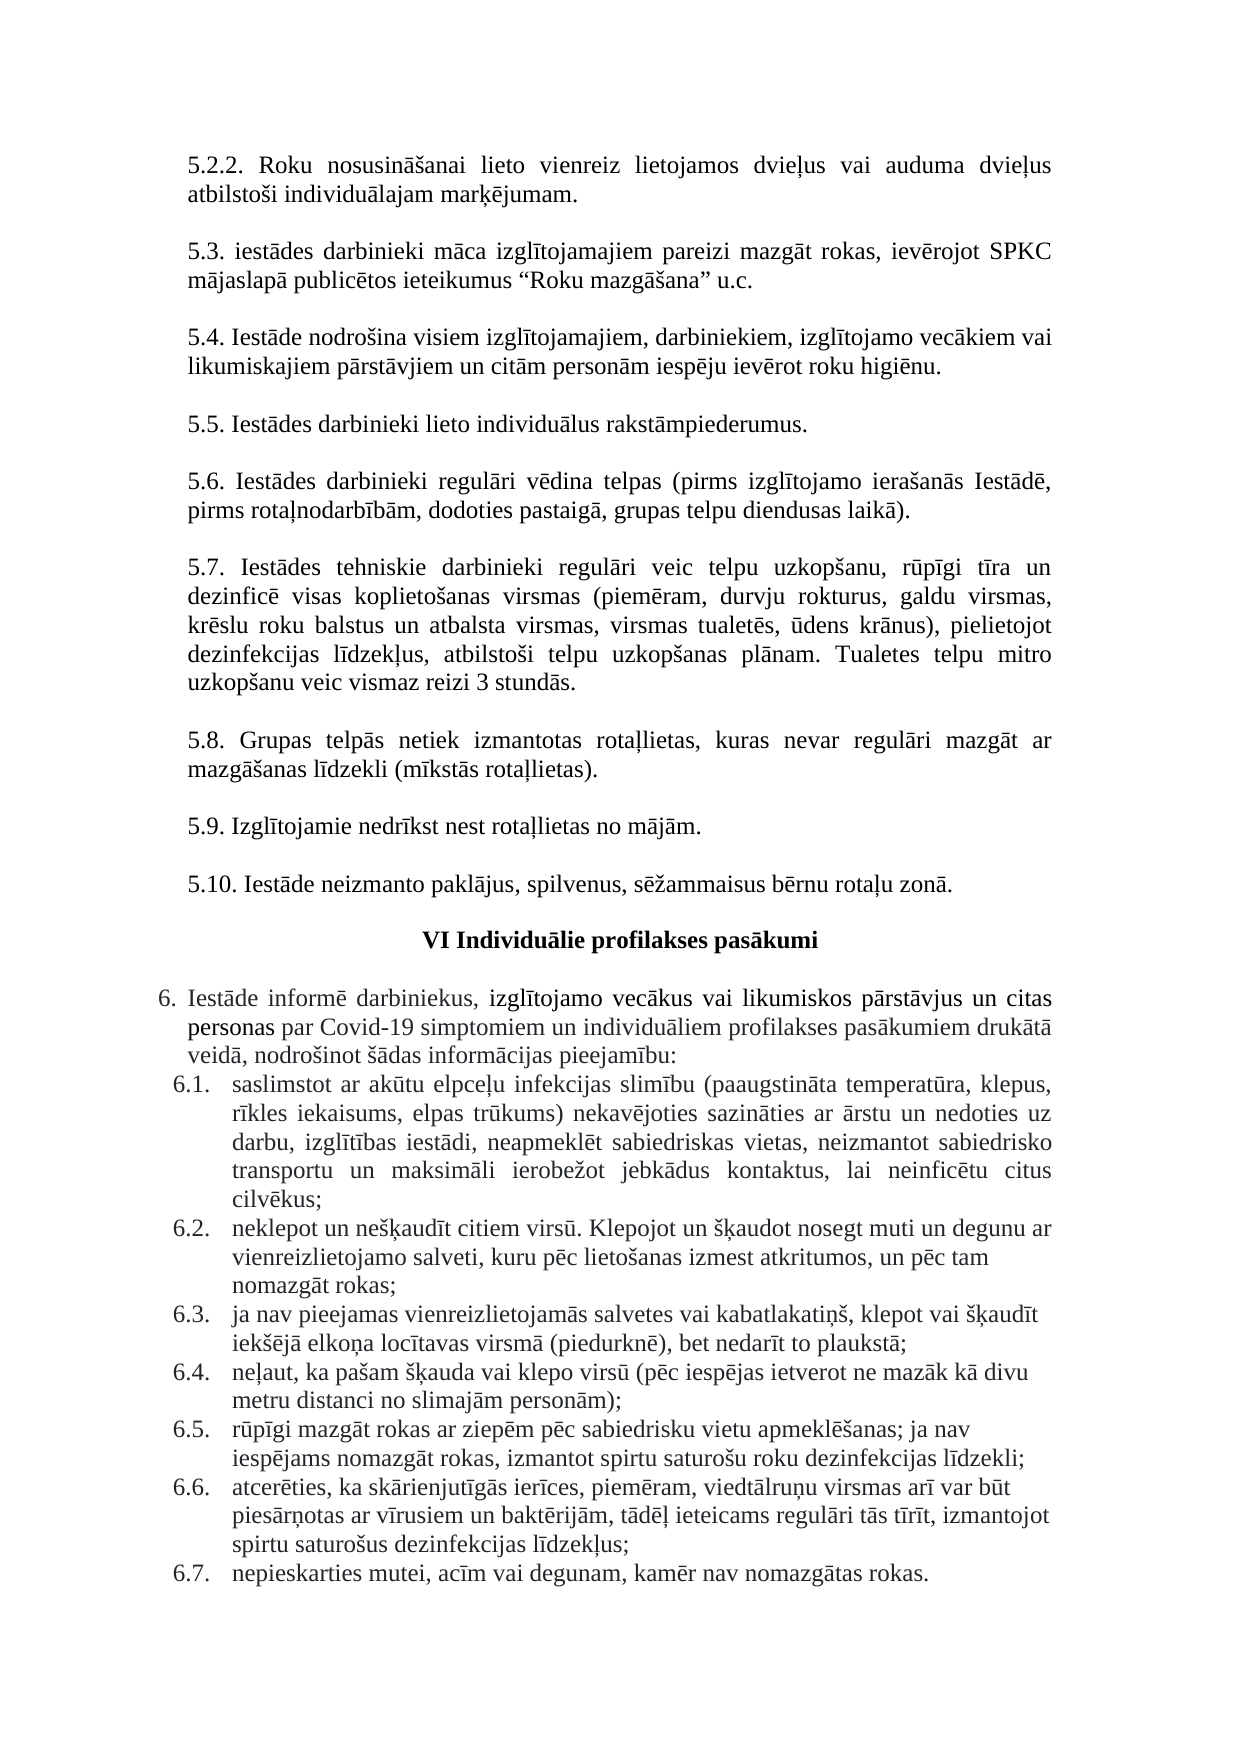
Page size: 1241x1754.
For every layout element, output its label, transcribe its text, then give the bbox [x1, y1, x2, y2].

text 5.5. Iestādes darbinieki lieto individuālus rakstāmpiederumus. [187, 409, 1053, 437]
list rūpīgi mazgāt rokas ar ziepēm pēc sabiedrisku vietu apmeklēšanas; ja nav iespējams nomazgāt rokas, izmantot spirtu saturošu roku dezinfekcijas līdzekli; [173, 1414, 1053, 1472]
text 5.7. Iestādes tehniskie darbinieki regulāri veic telpu uzkopšanu, rūpīgi tīra un dezinficē visas koplietošanas virsmas (piemēram, durvju rokturus, galdu virsmas, krēslu roku balstus un atbalsta virsmas, virsmas tualetēs, ūdens krānus), pielietojot dezinfekcijas līdzekļus, atbilstoši telpu uzkopšanas plānam. Tualetes telpu mitro uzkopšanu veic vismaz reizi 3 stundās. [187, 552, 1053, 696]
text 5.10. Iestāde neizmanto paklājus, spilvenus, sēžammaisus bērnu rotaļu zonā. [187, 869, 1053, 897]
list neļaut, ka pašam šķauda vai klepo virsū (pēc iespējas ietverot ne mazāk kā divu metru distanci no slimajām personām); [173, 1357, 1053, 1414]
list nepieskarties mutei, acīm vai degunam, kamēr nav nomazgātas rokas. [173, 1558, 1053, 1587]
list Iestāde informē darbiniekus, izglītojamo vecākus vai likumiskos pārstāvjus un citas personas par Covid-19 simptomiem un individuāliem profilakses pasākumiem drukātā veidā, nodrošinot šādas informācijas pieejamību: [158, 983, 1053, 1069]
text 5.3. iestādes darbinieki māca izglītojamajiem pareizi mazgāt rokas, ievērojot SPKC mājaslapā publicētos ieteikumus “Roku mazgāšana” u.c. [187, 236, 1053, 294]
text 5.8. Grupas telpās netiek izmantotas rotaļlietas, kuras nevar regulāri mazgāt ar mazgāšanas līdzekli (mīkstās rotaļlietas). [187, 725, 1053, 782]
text 5.9. Izglītojamie nedrīkst nest rotaļlietas no mājām. [187, 811, 1053, 840]
list neklepot un nešķaudīt citiem virsū. Klepojot un šķaudot nosegt muti un degunu ar vienreizlietojamo salveti, kuru pēc lietošanas izmest atkritumos, un pēc tam nomazgāt rokas; [173, 1213, 1053, 1299]
list ja nav pieejamas vienreizlietojamās salvetes vai kabatlakatiņš, klepot vai šķaudīt iekšējā elkoņa locītavas virsmā (piedurknē), bet nedarīt to plaukstā; [173, 1299, 1053, 1357]
list atcerēties, ka skārienjutīgās ierīces, piemēram, viedtālruņu virsmas arī var būt piesārņotas ar vīrusiem un baktērijām, tādēļ ieteicams regulāri tās tīrīt, izmantojot spirtu saturošus dezinfekcijas līdzekļus; [173, 1472, 1053, 1558]
text 5.6. Iestādes darbinieki regulāri vēdina telpas (pirms izglītojamo ierašanās Iestādē, pirms rotaļnodarbībām, dodoties pastaigā, grupas telpu diendusas laikā). [187, 466, 1053, 524]
text 5.4. Iestāde nodrošina visiem izglītojamajiem, darbiniekiem, izglītojamo vecākiem vai likumiskajiem pārstāvjiem un citām personām iespēju ievērot roku higiēnu. [187, 322, 1053, 380]
text VI Individuālie profilakses pasākumi [187, 926, 1053, 954]
list saslimstot ar akūtu elpceļu infekcijas slimību (paaugstināta temperatūra, klepus, rīkles iekaisums, elpas trūkums) nekavējoties sazināties ar ārstu un nedoties uz darbu, izglītības iestādi, neapmeklēt sabiedriskas vietas, neizmantot sabiedrisko transportu un maksimāli ierobežot jebkādus kontaktus, lai neinficētu citus cilvēkus; [173, 1069, 1053, 1213]
text 5.2.2. Roku nosusināšanai lieto vienreiz lietojamos dvieļus vai auduma dvieļus atbilstoši individuālajam marķējumam. [187, 150, 1053, 207]
